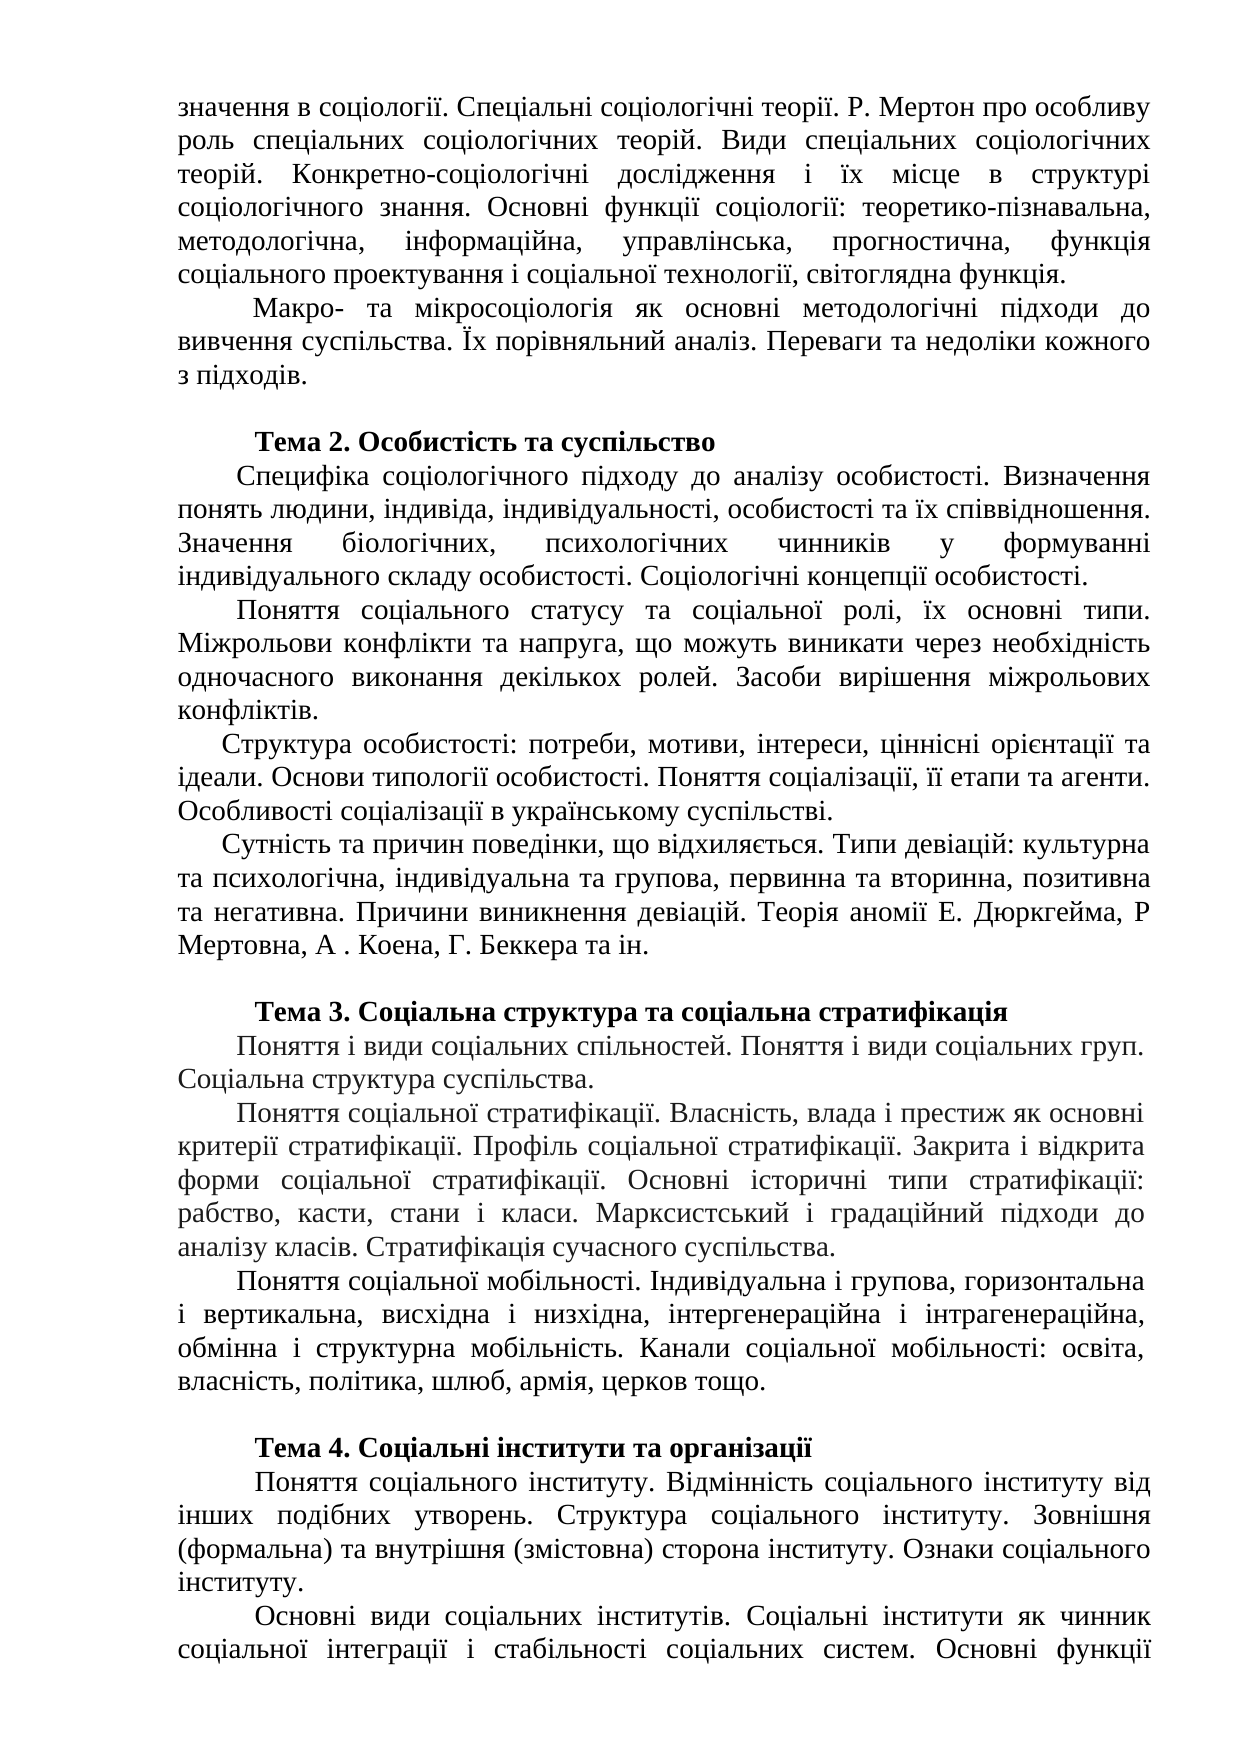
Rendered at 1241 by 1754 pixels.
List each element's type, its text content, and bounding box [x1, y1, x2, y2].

text Поняття соціальної стратифікації. Власність, влада і престиж як основні критерії стратифікації. Профіль соціальної стратифікації. Закрита і відкрита форми соціальної стратифікації. Основні історичні типи стратифікації: рабство, касти, стани і класи. Марксистський і градаційний підходи до аналізу класів. Стратифікація сучасного суспільства. [177, 1095, 1146, 1263]
text Поняття соціального статусу та соціальної ролі, їх основні типи. Міжрольови конфлікти та напруга, що можуть виникати через необхідність одночасного виконання декількох ролей. Засоби вирішення міжрольових конфліктів. [177, 592, 1152, 726]
text Тема 2. Особистість та суспільство [177, 424, 1152, 458]
text Поняття соціального інституту. Відмінність соціального інституту від інших подібних утворень. Структура соціального інституту. Зовнішня (формальна) та внутрішня (змістовна) сторона інституту. Ознаки соціального інституту. [177, 1464, 1152, 1598]
text Поняття і види соціальних спільностей. Поняття і види соціальних груп. Соціальна структура суспільства. [177, 1028, 1146, 1095]
text Специфіка соціологічного підходу до аналізу особистості. Визначення понять людини, індивіда, індивідуальності, особистості та їх співвідношення. Значення біологічних, психологічних чинників у формуванні індивідуального складу особистості. Соціологічні концепції особистості. [177, 458, 1152, 592]
text Тема 3. Соціальна структура та соціальна стратифікація [177, 994, 1152, 1028]
text Поняття соціальної мобільності. Індивідуальна і групова, горизонтальна і вертикальна, висхідна і низхідна, інтергенераційна і інтрагенераційна, обмінна і структурна мобільність. Канали соціальної мобільності: освіта, власність, політика, шлюб, армія, церков тощо. [177, 1263, 1146, 1397]
text Тема 4. Соціальні інститути та організації [177, 1430, 1152, 1464]
text Сутність та причин поведінки, що відхиляється. Типи девіацій: культурна та психологічна, індивідуальна та групова, первинна та вторинна, позитивна та негативна. Причини виникнення девіацій. Теорія аномії Е. Дюркгейма, Р Мертовна, А . Коена, Г. Беккера та ін. [177, 827, 1152, 961]
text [177, 89, 1152, 290]
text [177, 1598, 1152, 1665]
text Макро- та мікросоціологія як основні методологічні підходи до вивчення суспільства. Їх порівняльний аналіз. Переваги та недоліки кожного з підходів. [177, 290, 1152, 391]
text Структура особистості: потреби, мотиви, інтереси, ціннісні орієнтації та ідеали. Основи типології особистості. Поняття соціалізації, її етапи та агенти. Особливості соціалізації в українському суспільстві. [177, 726, 1152, 827]
